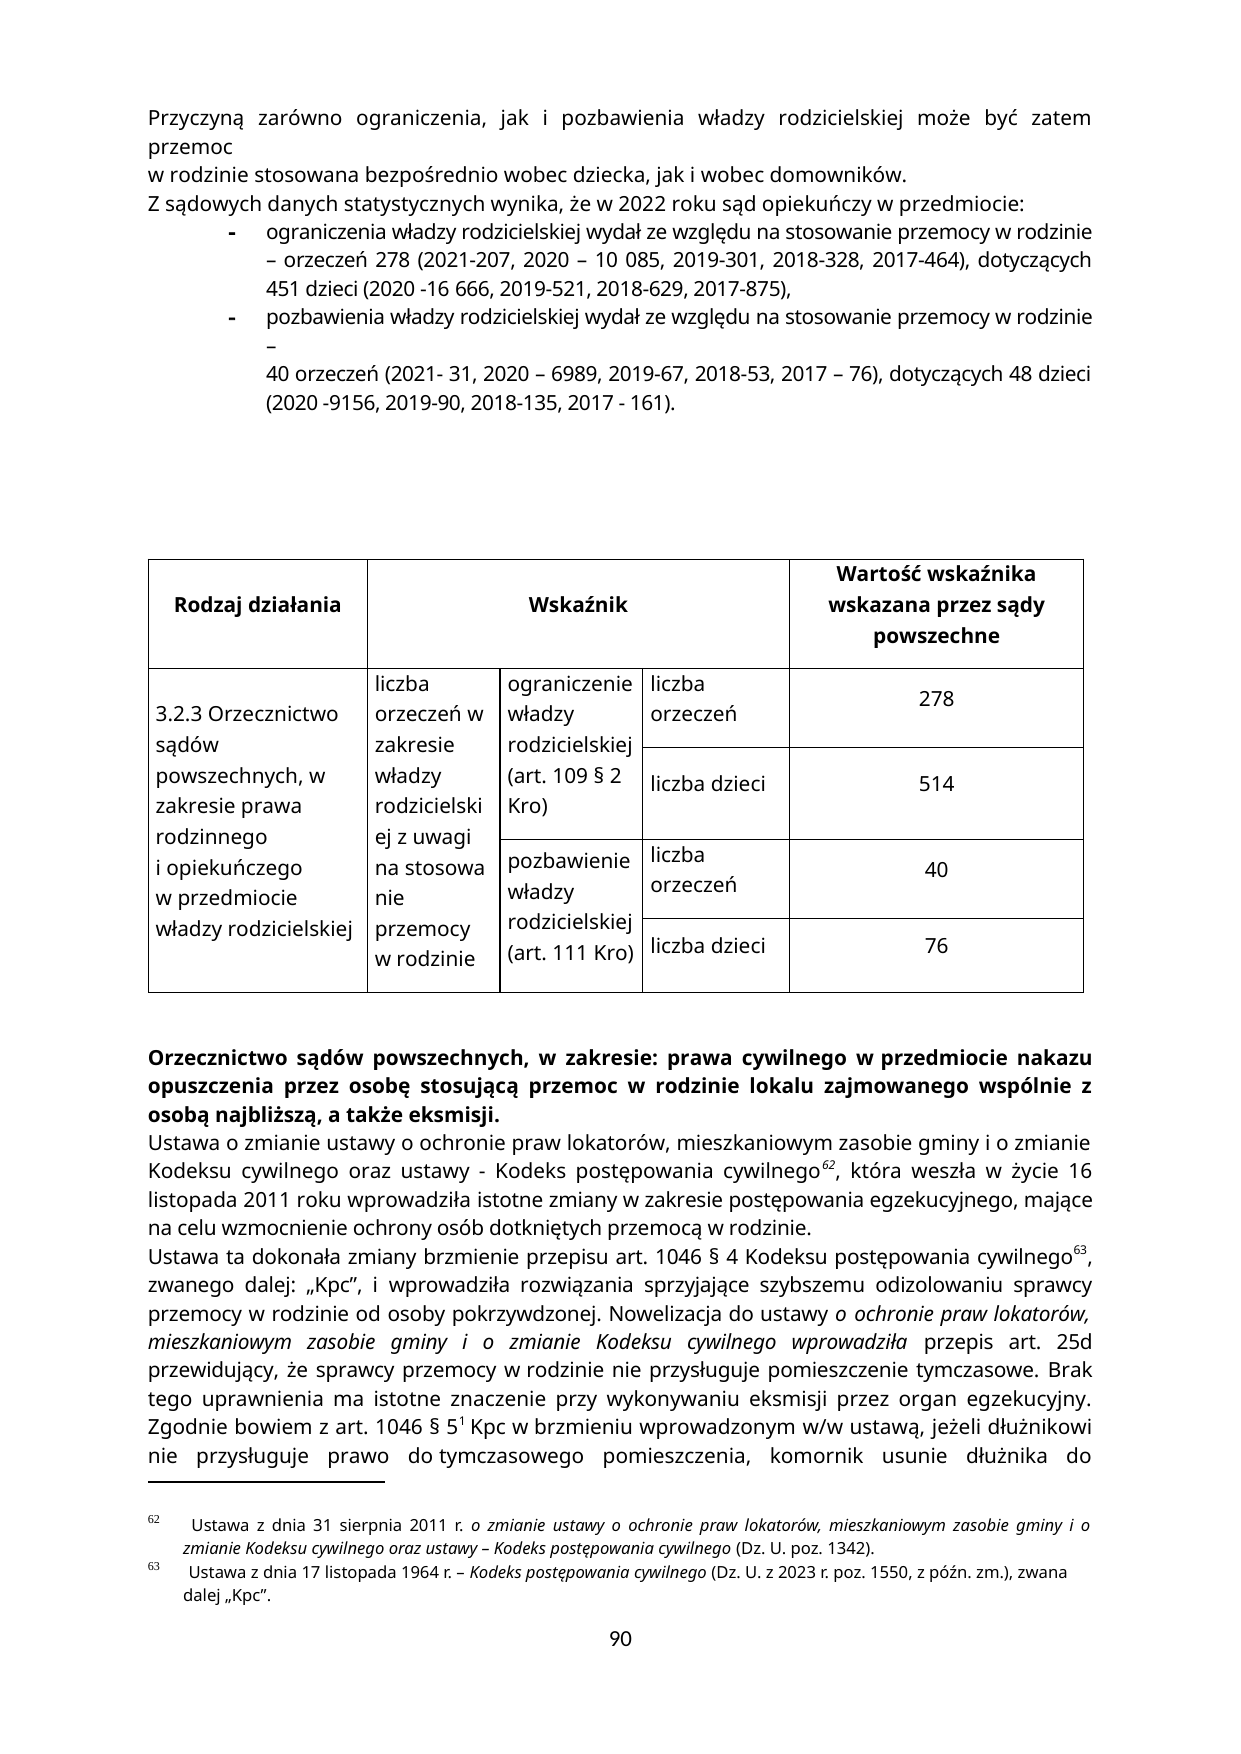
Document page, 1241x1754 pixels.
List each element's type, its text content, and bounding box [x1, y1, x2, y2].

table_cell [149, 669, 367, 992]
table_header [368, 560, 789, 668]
text Orzecznictwo sądów powszechnych, w zakresie: prawa cywilnego w przedmiocie nakazu opuszczenia przez osobę stosującą przemoc w rodzinie lokalu zajmowanego wspólnie z osobą najbliższą, a także eksmisji. [148, 1043, 1093, 1128]
text Przyczyną zarówno ograniczenia, jak i pozbawienia władzy rodzicielskiej może być zatem przemoc w rodzinie stosowana bezpośrednio wobec dziecka, jak i wobec domowników. [148, 103, 1093, 189]
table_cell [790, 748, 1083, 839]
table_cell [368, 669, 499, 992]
text Z sądowych danych statystycznych wynika, że w 2022 roku sąd opiekuńczy w przedmiocie: [148, 189, 1093, 217]
list pozbawienia władzy rodzicielskiej wydał ze względu na stosowanie przemocy w rodzinie – 40 orzeczeń (2021- 31, 2020 – 6989, 2019-67, 2018-53, 2017 – 76), dotyczących 48 dzieci (2020 -9156, 2019-90, 2018-135, 2017 - 161). [228, 302, 1093, 416]
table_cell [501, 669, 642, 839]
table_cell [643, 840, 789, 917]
list ograniczenia władzy rodzicielskiej wydał ze względu na stosowanie przemocy w rodzinie – orzeczeń 278 (2021-207, 2020 – 10 085, 2019-301, 2018-328, 2017-464), dotyczących 451 dzieci (2020 -16 666, 2019-521, 2018-629, 2017-875), [228, 217, 1093, 302]
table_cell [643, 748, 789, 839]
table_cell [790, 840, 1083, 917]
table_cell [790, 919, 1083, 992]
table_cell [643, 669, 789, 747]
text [148, 1242, 1093, 1469]
text Ustawa o zmianie ustawy o ochronie praw lokatorów, mieszkaniowym zasobie gminy i o zmianie Kodeksu cywilnego oraz ustawy - Kodeks postępowania cywilnego, która weszła w życie 16 listopada 2011 roku wprowadziła istotne zmiany w zakresie postępowania egzekucyjnego, mające na celu wzmocnienie ochrony osób dotkniętych przemocą w rodzinie. [148, 1128, 1093, 1242]
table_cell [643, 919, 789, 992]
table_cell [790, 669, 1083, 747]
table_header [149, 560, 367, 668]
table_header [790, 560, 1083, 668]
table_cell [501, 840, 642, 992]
